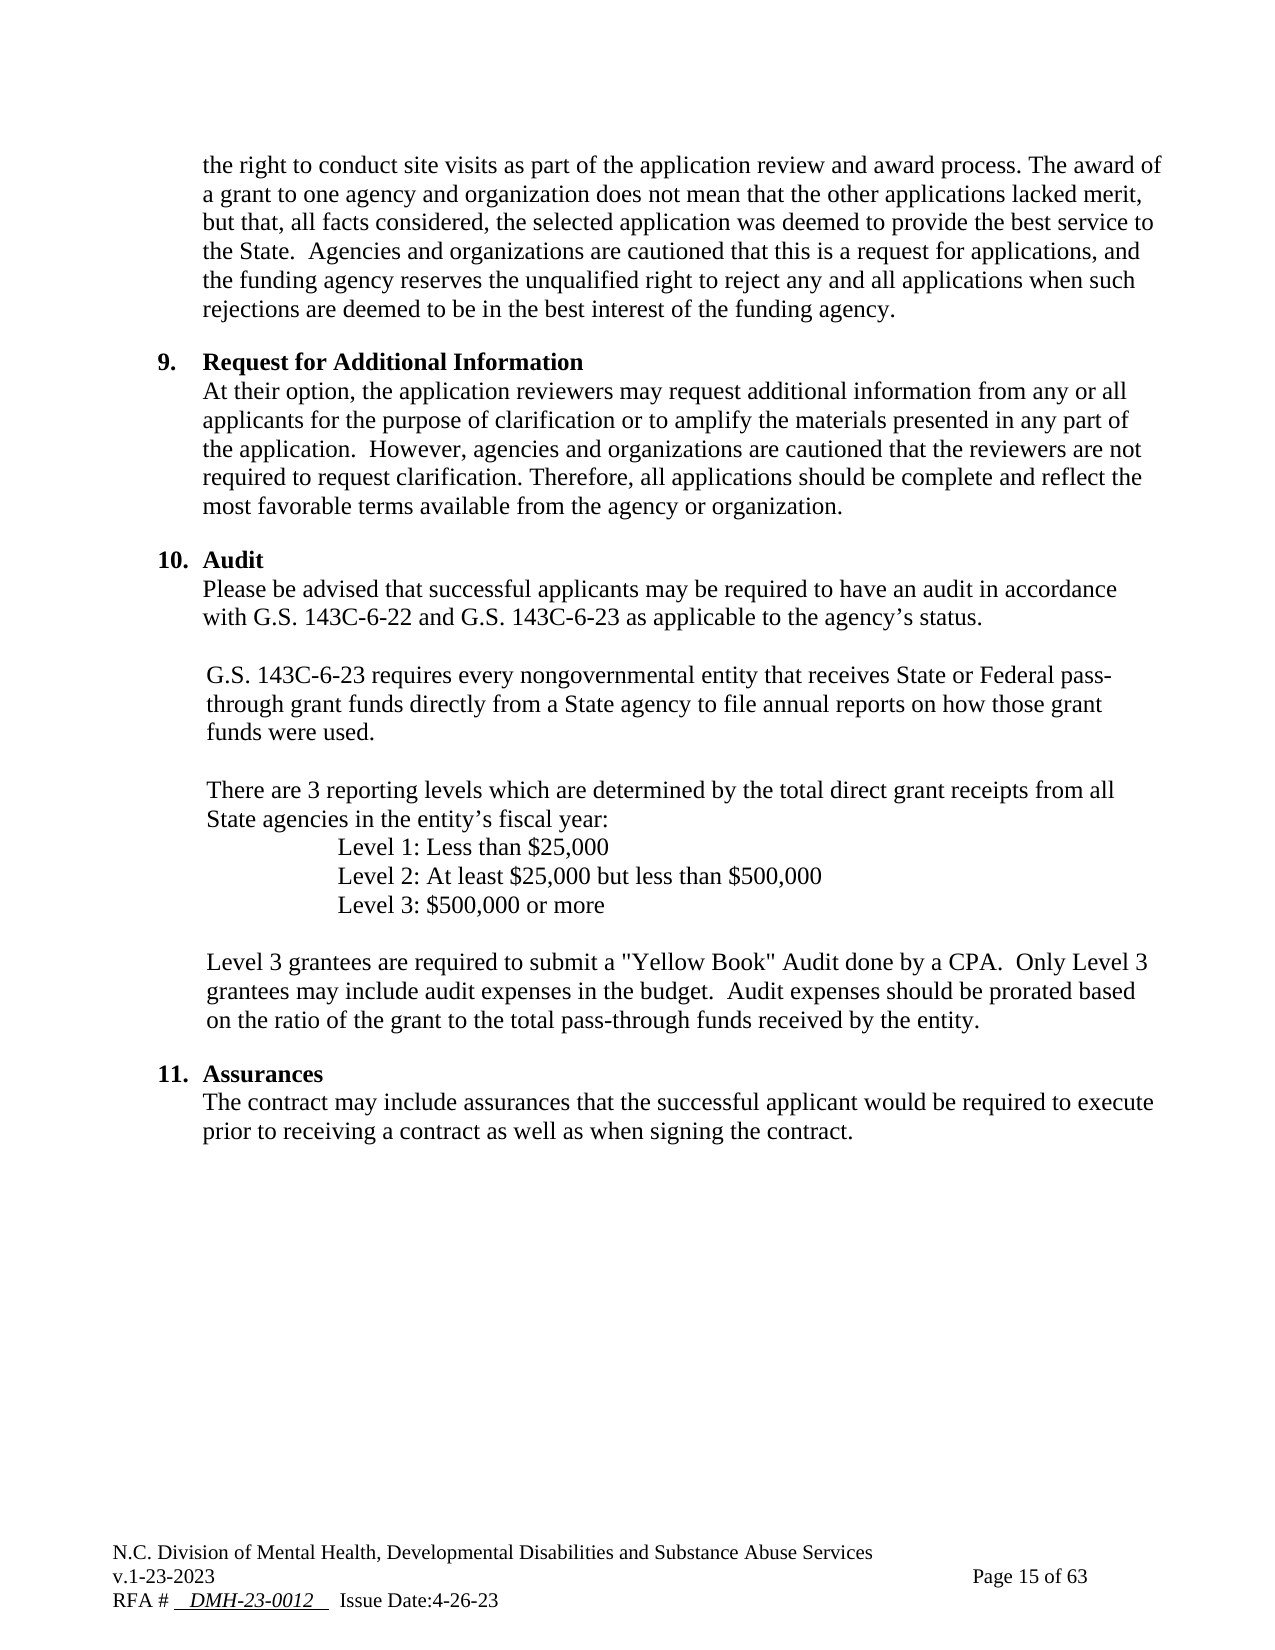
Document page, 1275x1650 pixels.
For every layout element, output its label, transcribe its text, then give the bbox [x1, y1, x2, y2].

text G.S. 143C-6-23 requires every nongovernmental entity that receives State or Federal pass-through grant funds directly from a State agency to file annual reports on how those grant funds were used. [206, 660, 1162, 746]
subtitle Assurances [157, 1059, 1162, 1087]
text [202, 150, 1162, 322]
subtitle Request for Additional Information [157, 347, 1162, 376]
text The contract may include assurances that the successful applicant would be required to execute prior to receiving a contract as well as when signing the contract. [202, 1087, 1162, 1145]
text Level 1: Less than $25,000 [206, 832, 1162, 861]
text There are 3 reporting levels which are determined by the total direct grant receipts from all State agencies in the entity’s fiscal year: [206, 775, 1162, 832]
subtitle Audit [157, 545, 1162, 574]
text Level 2: At least $25,000 but less than $500,000 [206, 861, 1162, 890]
text Level 3: $500,000 or more [206, 890, 1162, 919]
text Level 3 grantees are required to submit a "Yellow Book" Audit done by a CPA. Only Level 3 grantees may include audit expenses in the budget. Audit expenses should be prorated based on the ratio of the grant to the total pass-through funds received by the entity. [206, 947, 1162, 1034]
text Please be advised that successful applicants may be required to have an audit in accordance with G.S. 143C-6-22 and G.S. 143C-6-23 as applicable to the agency’s status. [202, 574, 1162, 631]
text At their option, the application reviewers may request additional information from any or all applicants for the purpose of clarification or to amplify the materials presented in any part of the application. However, agencies and organizations are cautioned that the reviewers are not required to request clarification. Therefore, all applications should be complete and reflect the most favorable terms available from the agency or organization. [202, 376, 1162, 520]
